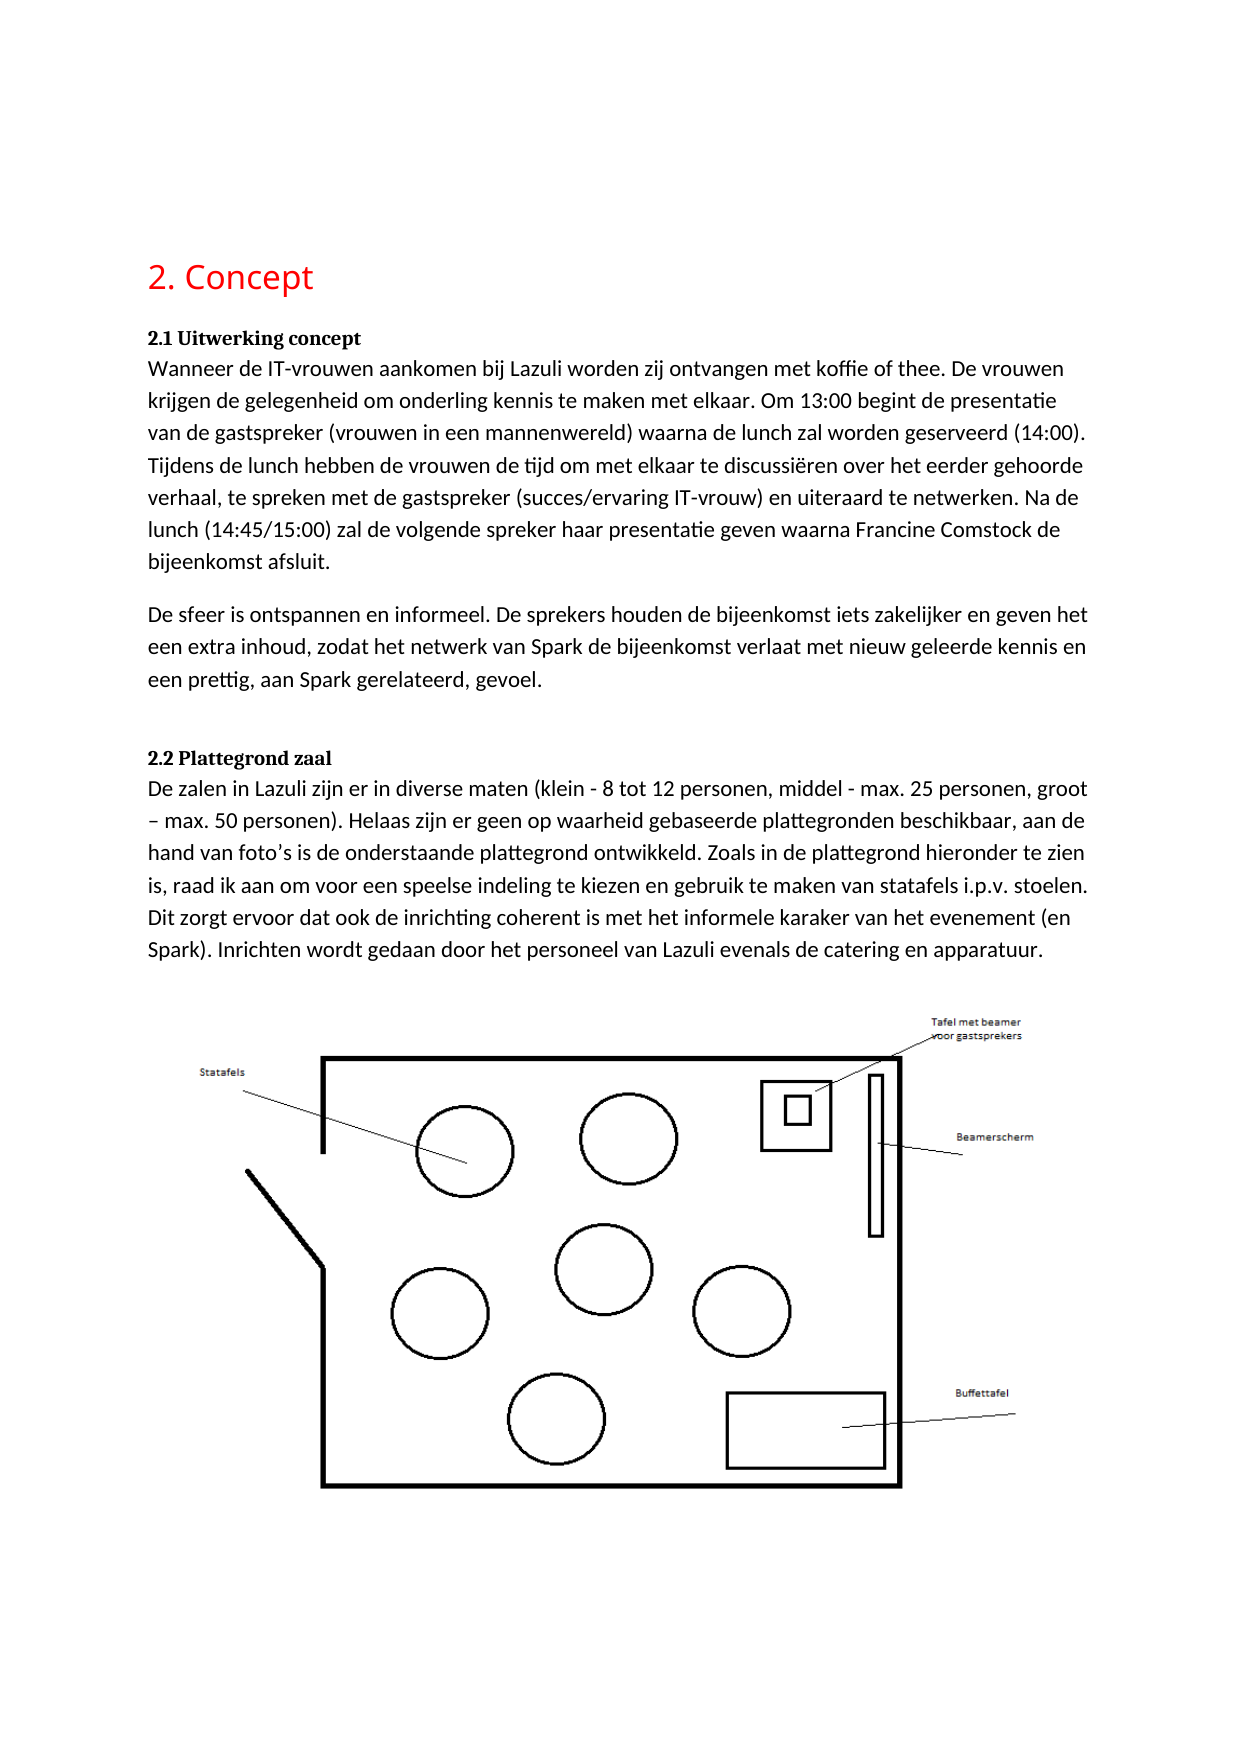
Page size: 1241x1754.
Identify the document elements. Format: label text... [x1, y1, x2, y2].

text De zalen in Lazuli zijn er in diverse maten (klein - 8 tot 12 personen, middel - max. 25 personen, groot – max. 50 personen). Helaas zijn er geen op waarheid gebaseerde plattegronden beschikbaar, aan de hand van foto’s is de onderstaande plattegrond ontwikkeld. Zoals in de plattegrond hieronder te zien is, raad ik aan om voor een speelse indeling te kiezen en gebruik te maken van statafels i.p.v. stoelen. Dit zorgt ervoor dat ook de inrichting coherent is met het informele karaker van het evenement (en Spark). Inrichten wordt gedaan door het personeel van Lazuli evenals de catering en apparatuur. [148, 774, 1093, 963]
subtitle 2.2 Plattegrond zaal [148, 718, 1093, 771]
text De sfeer is ontspannen en informeel. De sprekers houden de bijeenkomst iets zakelijker en geven het een extra inhoud, zodat het netwerk van Spark de bijeenkomst verlaat met nieuw geleerde kennis en een prettig, aan Spark gerelateerd, gevoel. [148, 600, 1093, 693]
text Wanneer de IT-vrouwen aankomen bij Lazuli worden zij ontvangen met koffie of thee. De vrouwen krijgen de gelegenheid om onderling kennis te maken met elkaar. Om 13:00 begint de presentatie van de gastspreker (vrouwen in een mannenwereld) waarna de lunch zal worden geserveerd (14:00). Tijdens de lunch hebben de vrouwen de tijd om met elkaar te discussiëren over het eerder gehoorde verhaal, te spreken met de gastspreker (succes/ervaring IT-vrouw) en uiteraard te netwerken. Na de lunch (14:45/15:00) zal de volgende spreker haar presentatie geven waarna Francine Comstock de bijeenkomst afsluit. [148, 354, 1093, 575]
picture [147, 988, 1103, 1544]
subtitle 2.1 Uitwerking concept [148, 327, 1093, 351]
subtitle 2. Concept [148, 254, 1093, 299]
